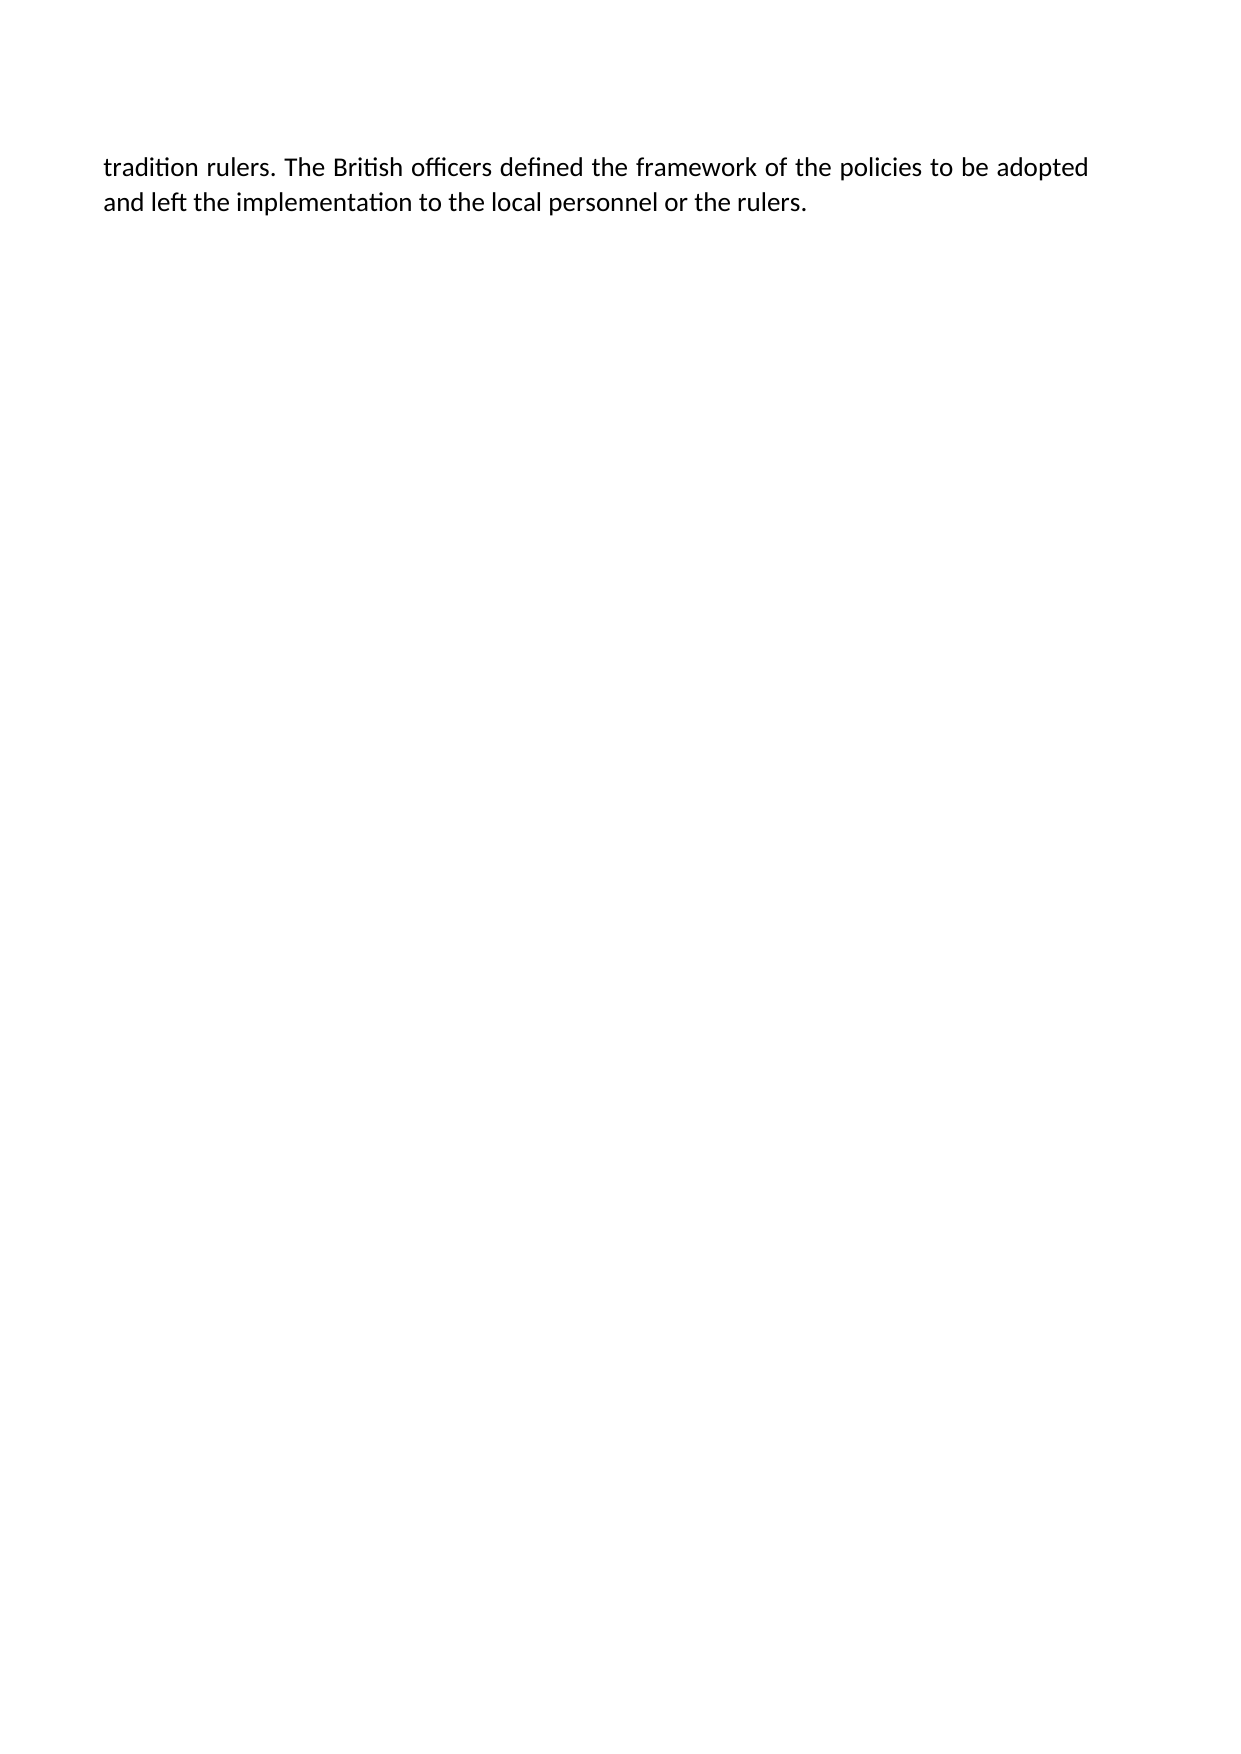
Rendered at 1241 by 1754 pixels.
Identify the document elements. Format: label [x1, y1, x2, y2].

text [103, 150, 1090, 219]
